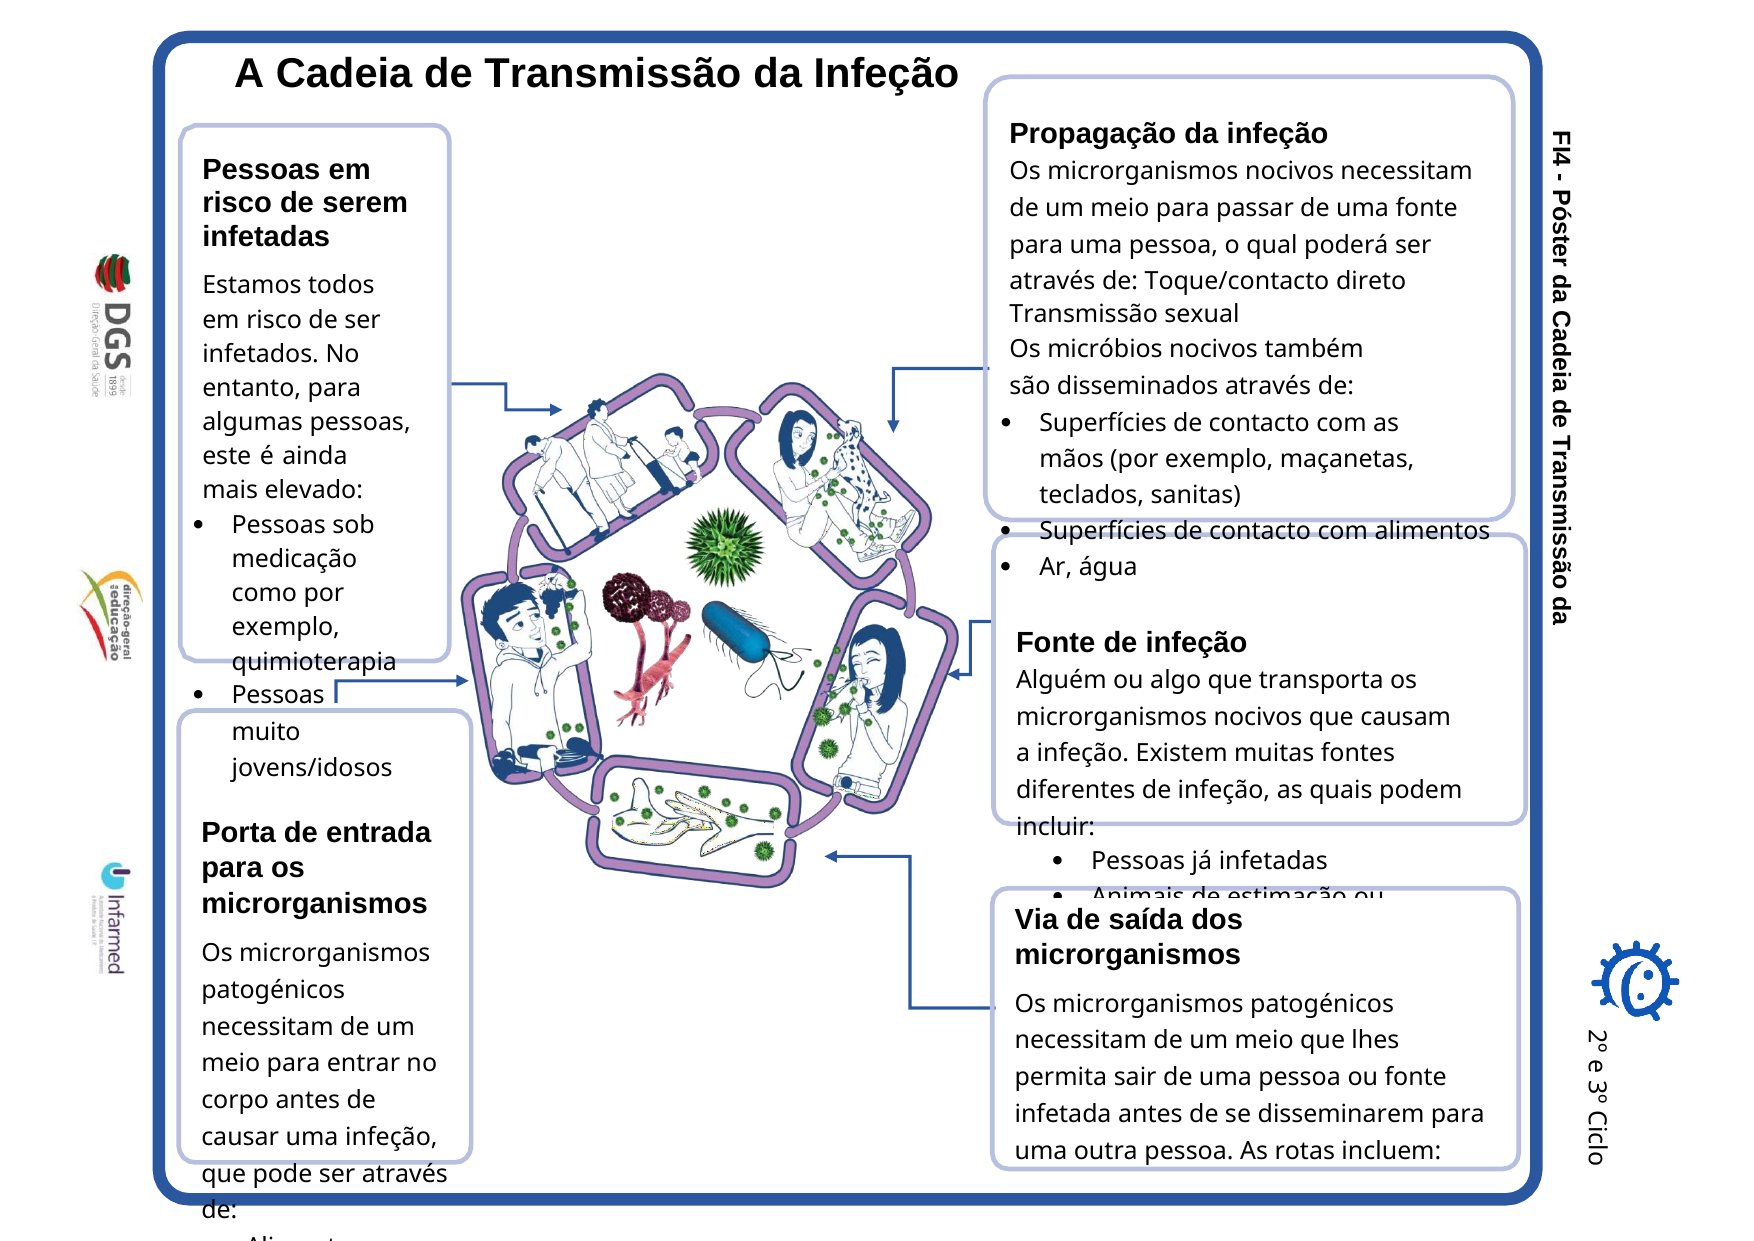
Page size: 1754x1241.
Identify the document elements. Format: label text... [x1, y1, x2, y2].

list Superfícies de contacto com as mãos (por exemplo, maçanetas, teclados, sanitas) [1002, 404, 1454, 510]
subtitle Propagação da infeção [1009, 116, 1691, 150]
list Superfícies de contacto com alimentos [1001, 512, 1691, 546]
text Os microrganismos nocivos necessitam de um meio para passar de uma fonte para uma pessoa, o qual poderá ser através de: Toque/contacto direto [1009, 153, 1485, 297]
subtitle Pessoas em risco de serem infetadas [202, 152, 408, 252]
text Transmissão sexual [1009, 300, 1691, 328]
picture [459, 372, 959, 889]
text Estamos todos em risco de ser infetados. No entanto, para algumas pessoas, este é ainda mais elevado: [202, 267, 411, 506]
picture [459, 714, 468, 889]
title A Cadeia de Transmissão da Infeção [234, 48, 959, 96]
list Ar, água [1001, 548, 1691, 582]
text Os micróbios nocivos também são disseminados através de: [1009, 331, 1390, 402]
list Pessoas sob medicação como por exemplo, quimioterapia [194, 507, 419, 677]
list Pessoas muito jovens/idosos [194, 677, 394, 783]
picture [1591, 940, 1680, 1021]
picture [76, 253, 144, 974]
